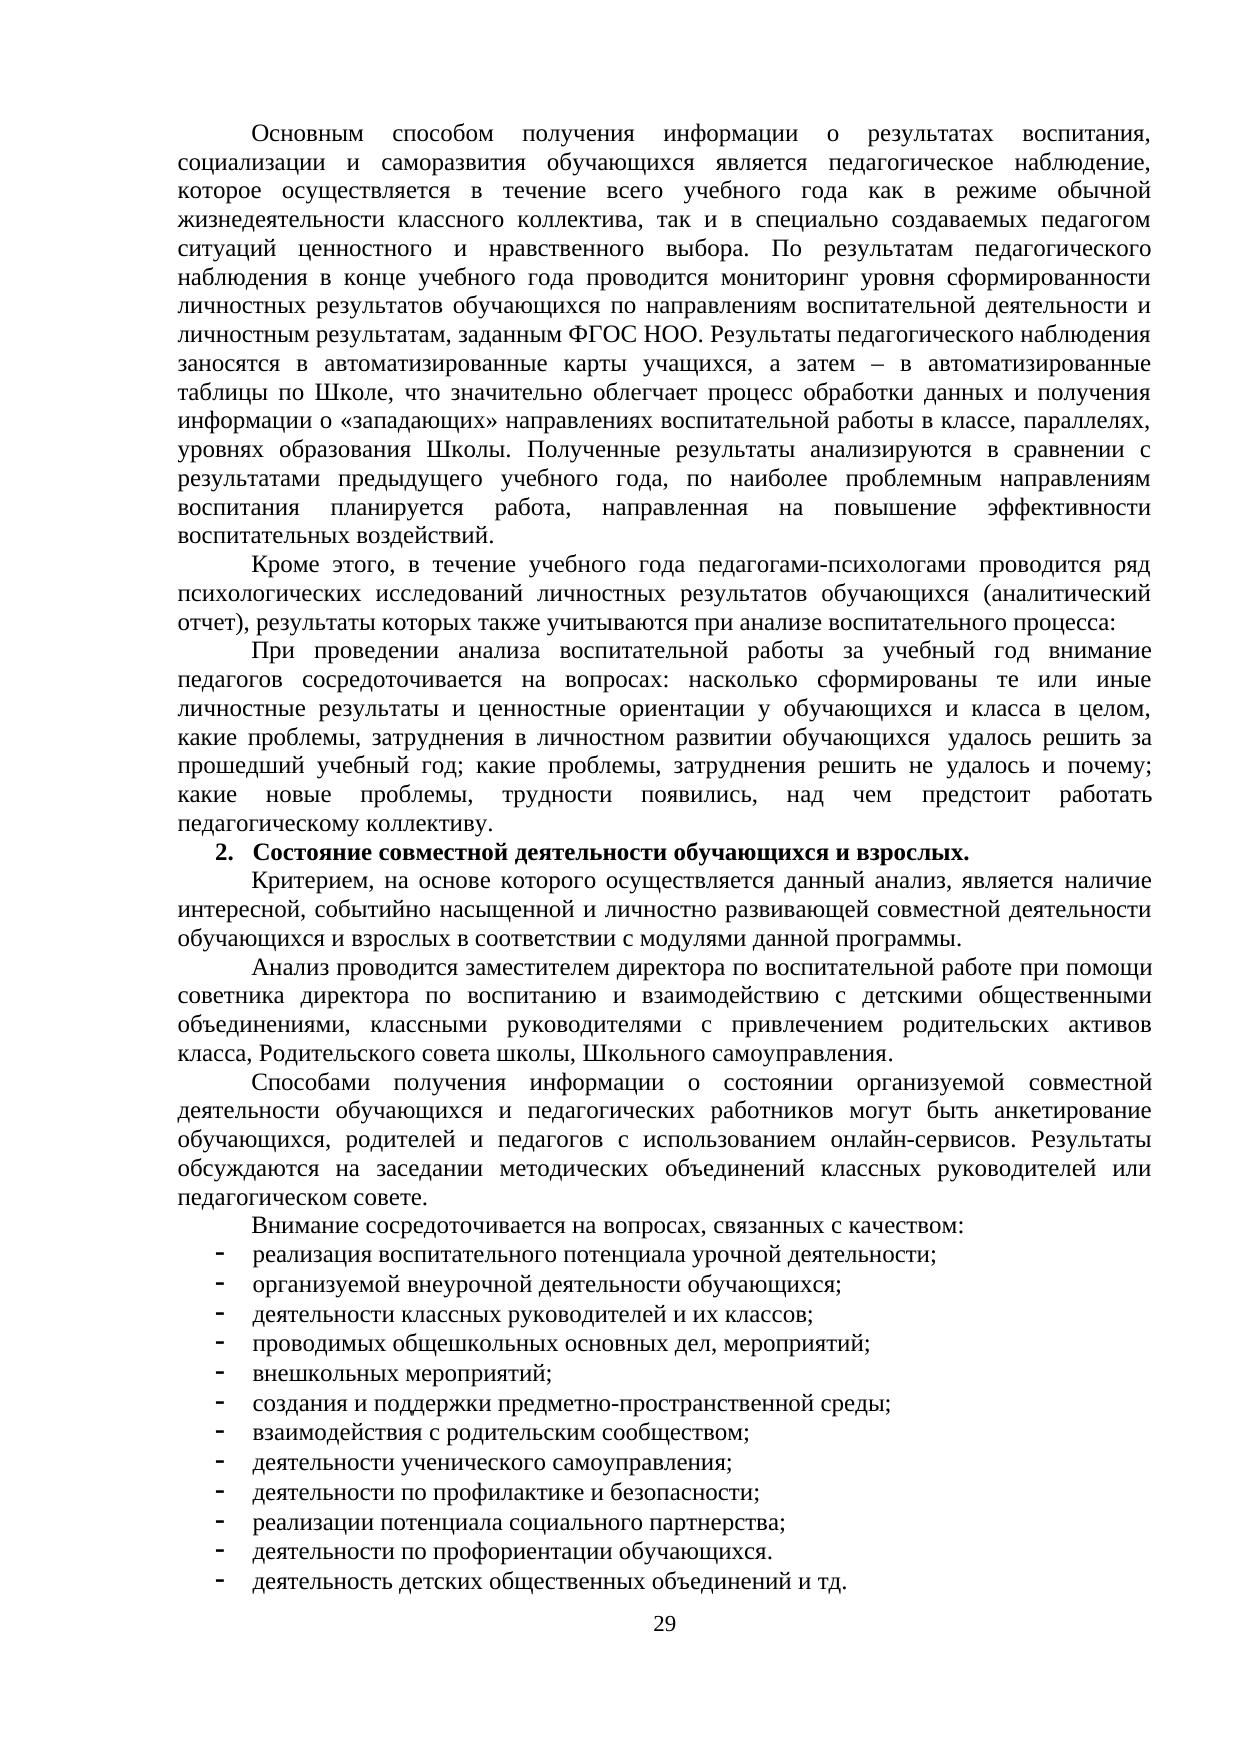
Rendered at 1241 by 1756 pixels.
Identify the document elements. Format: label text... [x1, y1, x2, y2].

list деятельность детских общественных объединений и тд. [215, 1566, 1152, 1596]
text Кроме этого, в течение учебного года педагогами-психологами проводится ряд психологических исследований личностных результатов обучающихся (аналитический отчет), результаты которых также учитываются при анализе воспитательного процесса: [177, 549, 1152, 636]
list создания и поддержки предметно-пространственной среды; [215, 1388, 1152, 1417]
text Внимание сосредоточивается на вопросах, связанных с качеством: [177, 1211, 1152, 1239]
list взаимодействия с родительским сообществом; [215, 1417, 1152, 1447]
list проводимых общешкольных основных дел, мероприятий; [215, 1328, 1152, 1358]
list деятельности по профилактике и безопасности; [215, 1477, 1152, 1507]
text Критерием, на основе которого осуществляется данный анализ, является наличие интересной, событийно насыщенной и личностно развивающей совместной деятельности обучающихся и взрослых в соответствии с модулями данной программы. [177, 866, 1152, 952]
text Способами получения информации о состоянии организуемой совместной деятельности обучающихся и педагогических работников могут быть анкетирование обучающихся, родителей и педагогов с использованием онлайн-сервисов. Результаты обсуждаются на заседании методических объединений классных руководителей или педагогическом совете. [177, 1067, 1152, 1211]
list деятельности классных руководителей и их классов; [215, 1299, 1152, 1328]
list реализации потенциала социального партнерства; [215, 1507, 1152, 1536]
list деятельности ученического самоуправления; [215, 1447, 1152, 1477]
list Состояние совместной деятельности обучающихся и взрослых. [215, 837, 1152, 866]
text Основным способом получения информации о результатах воспитания, социализации и саморазвития обучающихся является педагогическое наблюдение, которое осуществляется в течение всего учебного года как в режиме обычной жизнедеятельности классного коллектива, так и в специально создаваемых педагогом ситуаций ценностного и нравственного выбора. По результатам педагогического наблюдения в конце учебного года проводится мониторинг уровня сформированности личностных результатов обучающихся по направлениям воспитательной деятельности и личностным результатам, заданным ФГОС НОО. Результаты педагогического наблюдения заносятся в автоматизированные карты учащихся, а затем – в автоматизированные таблицы по Школе, что значительно облегчает процесс обработки данных и получения информации о «западающих» направлениях воспитательной работы в классе, параллелях, уровнях образования Школы. Полученные результаты анализируются в сравнении с результатами предыдущего учебного года, по наиболее проблемным направлениям воспитания планируется работа, направленная на повышение эффективности воспитательных воздействий. [177, 118, 1152, 549]
text При проведении анализа воспитательной работы за учебный год внимание педагогов сосредоточивается на вопросах: насколько сформированы те или иные личностные результаты и ценностные ориентации у обучающихся и класса в целом, какие проблемы, затруднения в личностном развитии обучающихся удалось решить за прошедший учебный год; какие проблемы, затруднения решить не удалось и почему; какие новые проблемы, трудности появились, над чем предстоит работать педагогическому коллективу. [177, 636, 1152, 837]
list деятельности по профориентации обучающихся. [215, 1536, 1152, 1566]
list организуемой внеурочной деятельности обучающихся; [215, 1269, 1152, 1299]
list реализация воспитательного потенциала урочной деятельности; [215, 1239, 1152, 1269]
text Анализ проводится заместителем директора по воспитательной работе при помощи советника директора по воспитанию и взаимодействию с детскими общественными объединениями, классными руководителями с привлечением родительских активов класса, Родительского совета школы, Школьного самоуправления. [177, 952, 1152, 1067]
list внешкольных мероприятий; [215, 1358, 1152, 1388]
